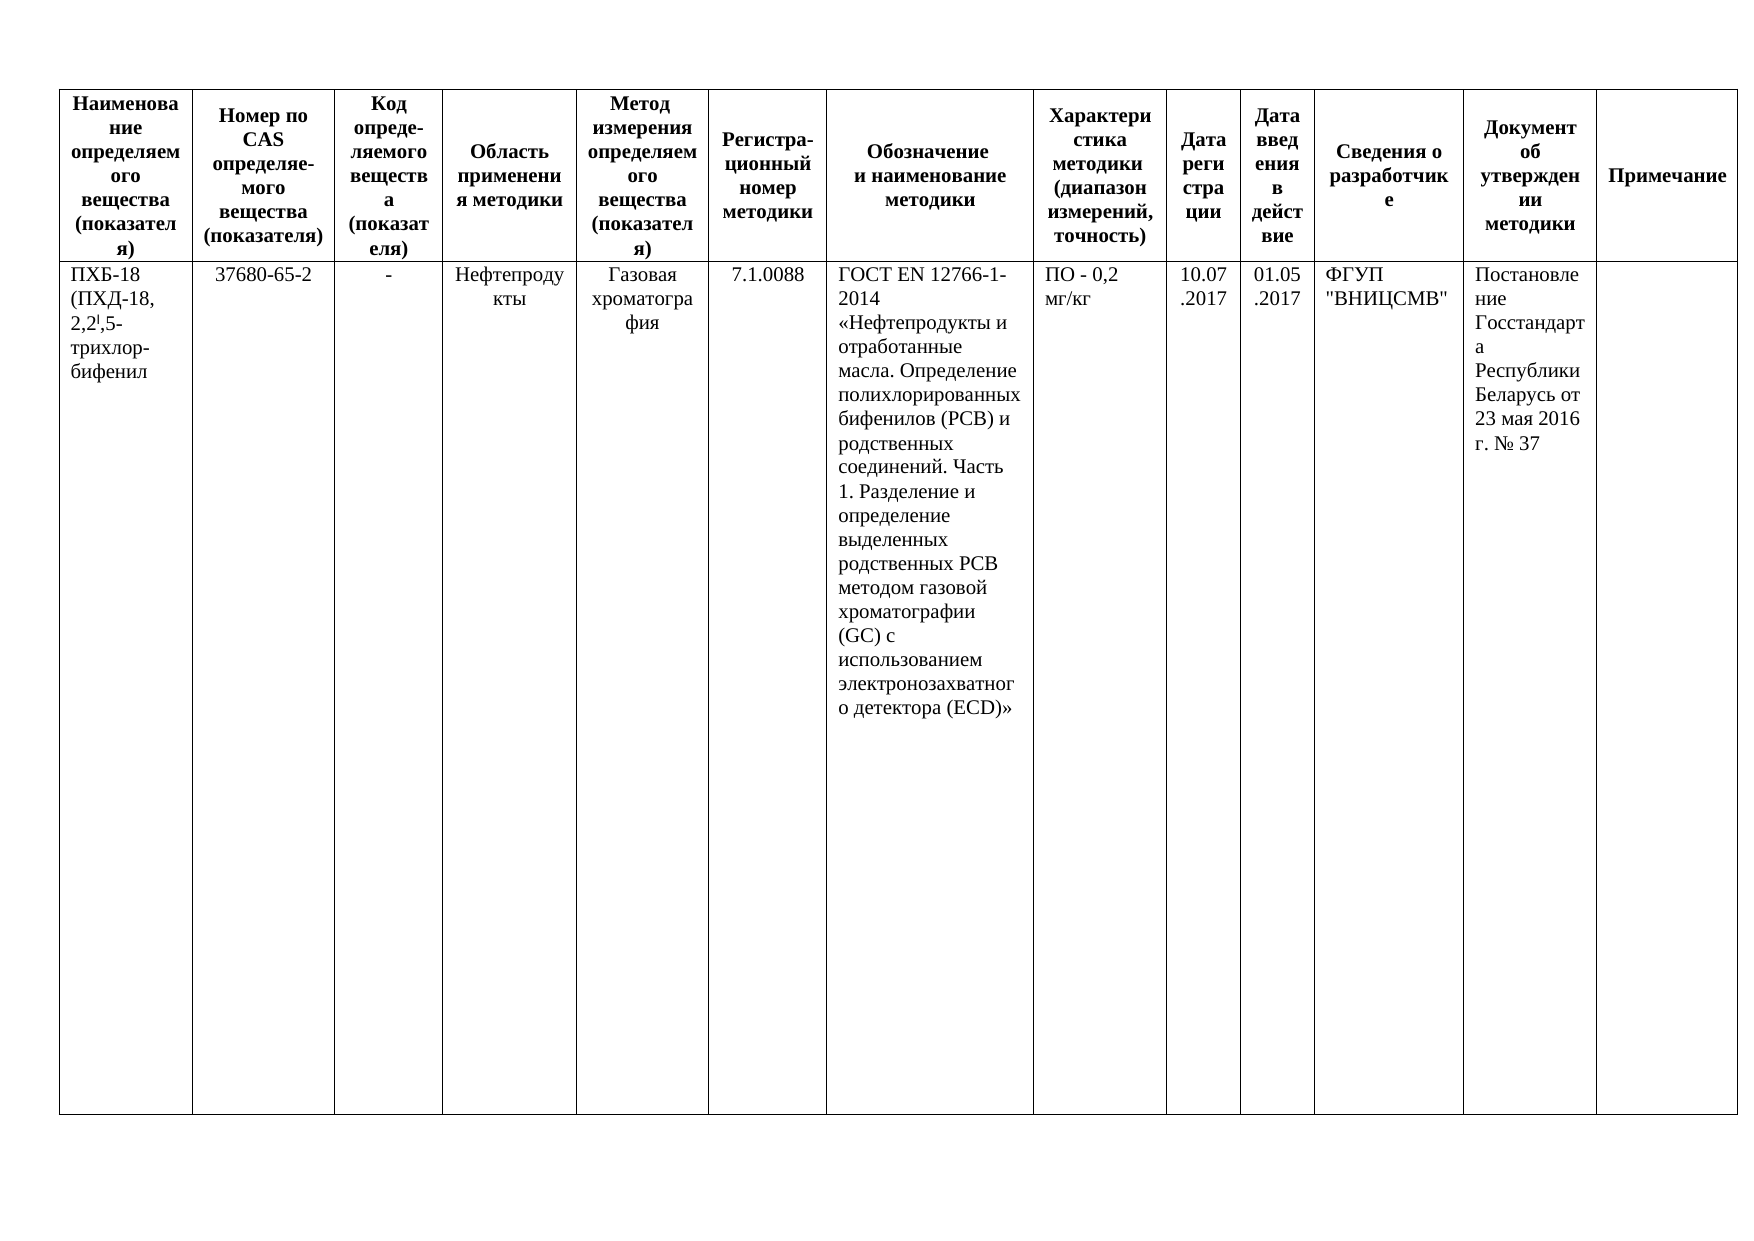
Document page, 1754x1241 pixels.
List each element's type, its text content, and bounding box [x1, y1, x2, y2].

table_header Область применения методики [443, 90, 576, 261]
table_header Код опреде-ляемого вещества (показателя) [335, 90, 442, 261]
table_header Документ об утверждении методики [1464, 90, 1596, 261]
table_cell 10.07.2017 [1167, 262, 1240, 1114]
table_cell Постановление Госстандарта Республики Беларусь от 23 мая 2016 г. № 37 [1464, 262, 1596, 1114]
table_header Обозначение и наименование методики [827, 90, 1033, 261]
table_cell Газовая хроматография [577, 262, 708, 1114]
table_header Метод измерения определяемого вещества (показателя) [577, 90, 708, 261]
table_header Характеристика методики (диапазон измерений, точность) [1034, 90, 1166, 261]
table_cell - [335, 262, 442, 1114]
table_cell ФГУП "ВНИЦСМВ" [1315, 262, 1463, 1114]
table_cell ПО - 0,2 мг/кг [1034, 262, 1166, 1114]
table_header Дата регистрации [1167, 90, 1240, 261]
table_header Регистра- ционный номер методики [709, 90, 826, 261]
table_header Сведения о разработчике [1315, 90, 1463, 261]
table_cell ПХБ-18 (ПХД-18, 2,2ˡ,5-трихлор- бифенил [60, 262, 192, 1114]
table_cell Нефтепродукты [443, 262, 576, 1114]
table_cell 7.1.0088 [709, 262, 826, 1114]
table_header Примечание [1597, 90, 1737, 261]
table_cell [1597, 262, 1737, 1114]
table_header Наименование определяемого вещества (показателя) [60, 90, 192, 261]
table_cell 37680-65-2 [193, 262, 334, 1114]
table_cell 01.05.2017 [1241, 262, 1314, 1114]
table_header Номер по CAS определяе- мого вещества (показателя) [193, 90, 334, 261]
table_header Дата введения в действие [1241, 90, 1314, 261]
